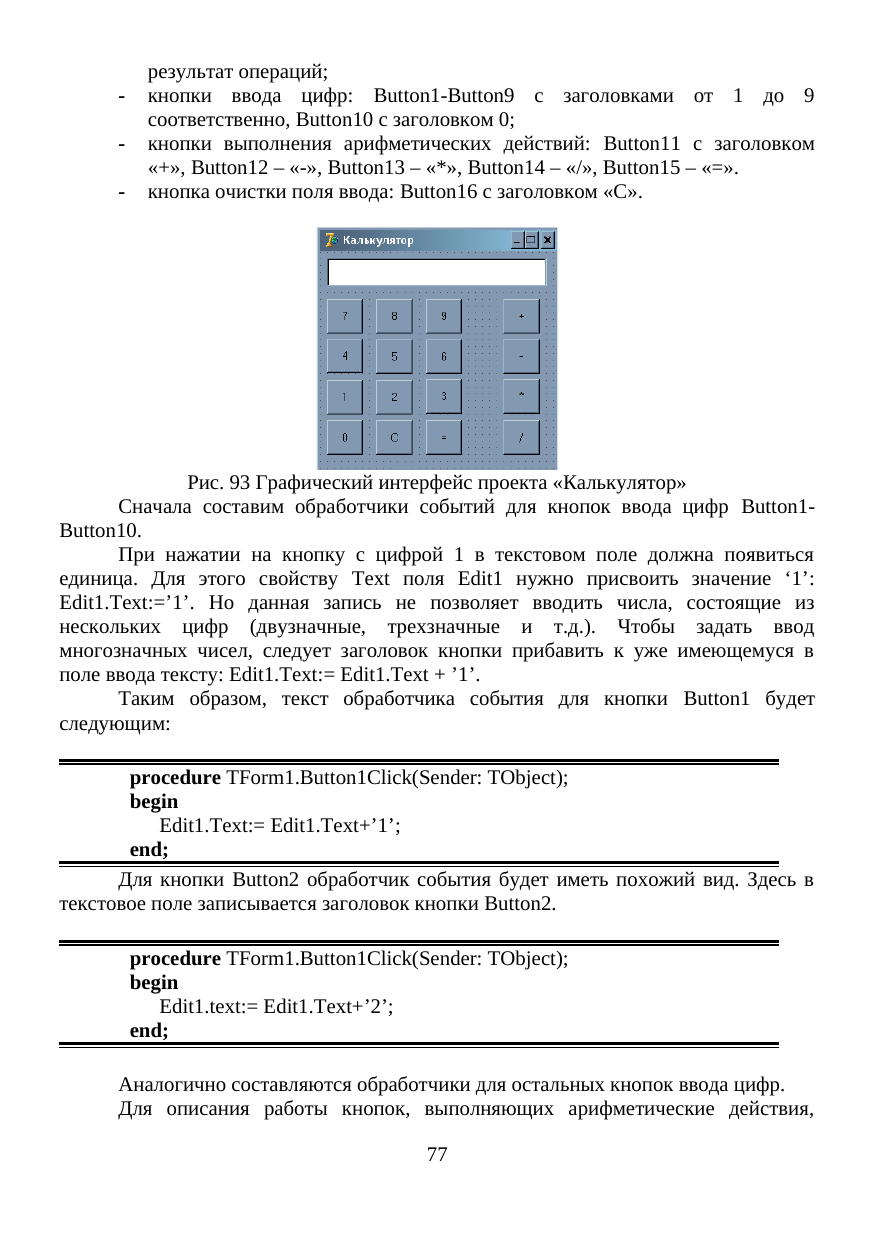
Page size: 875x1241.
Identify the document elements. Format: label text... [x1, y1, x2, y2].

table_cell Edit1.Text:= Edit1.Text+’1’; [59, 813, 779, 837]
text Рис. 93 Графический интерфейс проекта «Калькулятор» [59, 470, 815, 494]
table_cell Edit1.text:= Edit1.Text+’2’; [59, 994, 779, 1018]
text Аналогично составляются обработчики для остальных кнопок ввода цифр. [59, 1072, 815, 1096]
table_header procedure TForm1.Button1Click(Sender: TObject); [59, 765, 779, 789]
table_cell begin [59, 970, 779, 994]
list кнопки выполнения арифметических действий: Button11 с заголовком «+», Button12 – «-», Button13 – «*», Button14 – «/», Button15 – «=». [118, 131, 815, 179]
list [118, 59, 815, 83]
text Таким образом, текст обработчика события для кнопки Button1 будет следующим: [59, 686, 815, 734]
list кнопки ввода цифр: Button1-Button9 с заголовками от 1 до 9 соответственно, Button10 с заголовком 0; [118, 83, 815, 131]
text При нажатии на кнопку с цифрой 1 в текстовом поле должна появиться единица. Для этого свойству Text поля Edit1 нужно присвоить значение ‘1’: Edit1.Text:=’1’. Но данная запись не позволяет вводить числа, состоящие из нескольких цифр (двузначные, трехзначные и т.д.). Чтобы задать ввод многозначных чисел, следует заголовок кнопки прибавить к уже имеющемуся в поле ввода тексту: Edit1.Text:= Edit1.Text + ’1’. [59, 542, 815, 686]
list кнопка очистки поля ввода: Button16 с заголовком «С». [118, 179, 815, 203]
table_cell begin [59, 789, 779, 813]
text Для кнопки Button2 обработчик события будет иметь похожий вид. Здесь в текстовое поле записывается заголовок кнопки Button2. [59, 867, 815, 915]
text Сначала составим обработчики событий для кнопок ввода цифр Button1-Button10. [59, 494, 815, 542]
table_cell end; [59, 1018, 779, 1042]
picture [316, 227, 558, 470]
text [59, 1096, 815, 1120]
table_cell end; [59, 837, 779, 861]
table_header procedure TForm1.Button1Click(Sender: TObject); [59, 946, 779, 970]
